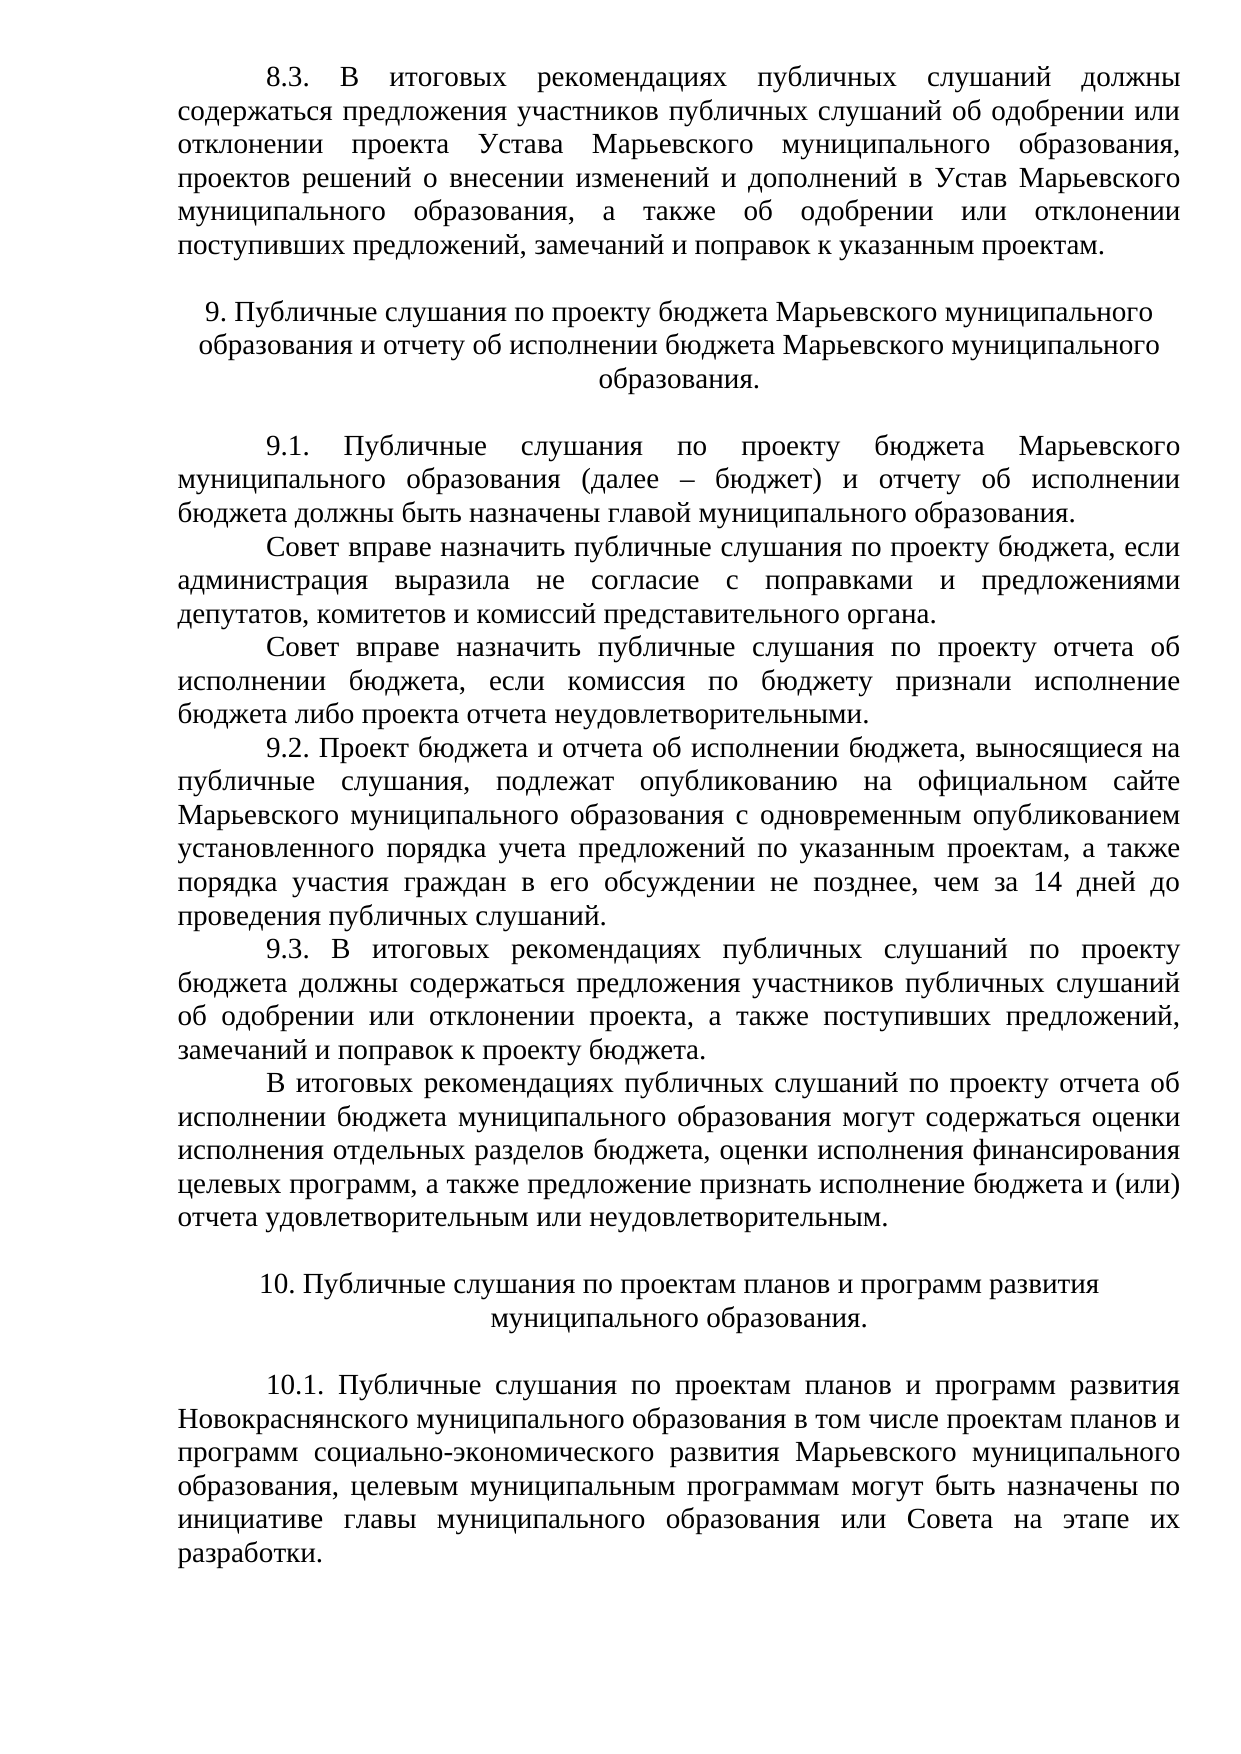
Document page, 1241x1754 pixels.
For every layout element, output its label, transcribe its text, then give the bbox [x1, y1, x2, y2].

text 10.1. Публичные слушания по проектам планов и программ развития Новокраснянского муниципального образования в том числе проектам планов и программ социально-экономического развития Марьевского муниципального образования, целевым муниципальным программам могут быть назначены по инициативе главы муниципального образования или Совета на этапе их разработки. [177, 1367, 1181, 1568]
text 9.3. В итоговых рекомендациях публичных слушаний по проекту бюджета должны содержаться предложения участников публичных слушаний об одобрении или отклонении проекта, а также поступивших предложений, замечаний и поправок к проекту бюджета. [177, 931, 1181, 1065]
text Совет вправе назначить публичные слушания по проекту отчета об исполнении бюджета, если комиссия по бюджету признали исполнение бюджета либо проекта отчета неудовлетворительными. [177, 629, 1181, 730]
text 8.3. В итоговых рекомендациях публичных слушаний должны содержаться предложения участников публичных слушаний об одобрении или отклонении проекта Устава Марьевского муниципального образования, проектов решений о внесении изменений и дополнений в Устав Марьевского муниципального образования, а также об одобрении или отклонении поступивших предложений, замечаний и поправок к указанным проектам. [177, 59, 1181, 260]
text В итоговых рекомендациях публичных слушаний по проекту отчета об исполнении бюджета муниципального образования могут содержаться оценки исполнения отдельных разделов бюджета, оценки исполнения финансирования целевых программ, а также предложение признать исполнение бюджета и (или) отчета удовлетворительным или неудовлетворительным. [177, 1065, 1181, 1233]
text 10. Публичные слушания по проектам планов и программ развития муниципального образования. [177, 1267, 1181, 1334]
text 9. Публичные слушания по проекту бюджета Марьевского муниципального образования и отчету об исполнении бюджета Марьевского муниципального образования. [177, 294, 1181, 394]
text Совет вправе назначить публичные слушания по проекту бюджета, если администрация выразила не согласие с поправками и предложениями депутатов, комитетов и комиссий представительного органа. [177, 529, 1181, 629]
text 9.2. Проект бюджета и отчета об исполнении бюджета, выносящиеся на публичные слушания, подлежат опубликованию на официальном сайте Марьевского муниципального образования с одновременным опубликованием установленного порядка учета предложений по указанным проектам, а также порядка участия граждан в его обсуждении не позднее, чем за 14 дней до проведения публичных слушаний. [177, 730, 1181, 931]
text 9.1. Публичные слушания по проекту бюджета Марьевского муниципального образования (далее – бюджет) и отчету об исполнении бюджета должны быть назначены главой муниципального образования. [177, 428, 1181, 529]
